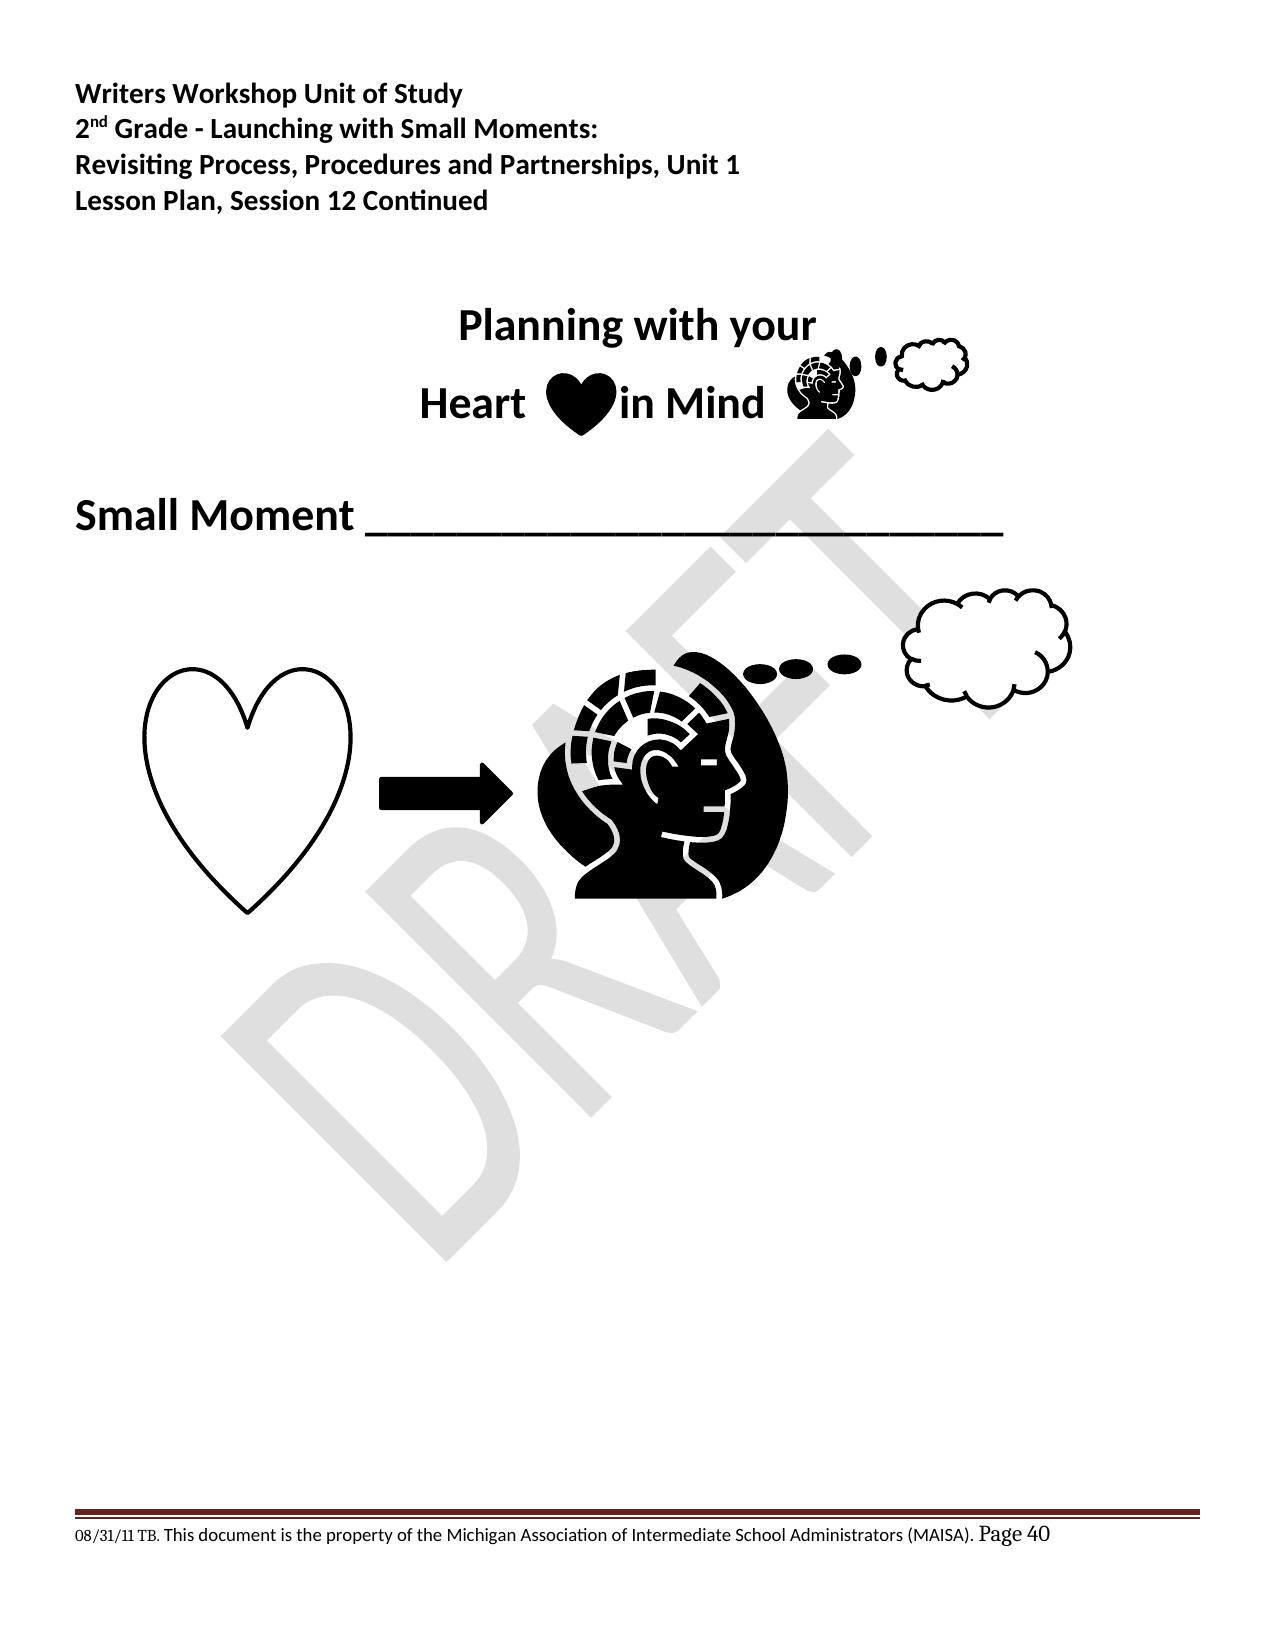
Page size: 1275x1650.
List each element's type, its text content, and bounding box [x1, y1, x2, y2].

text Heart in Mind [75, 352, 1200, 430]
text Small Moment ____________________________ [75, 486, 1200, 542]
text Lesson Plan, Session 12 Continued [75, 182, 1200, 217]
text Planning with your [75, 296, 1200, 352]
